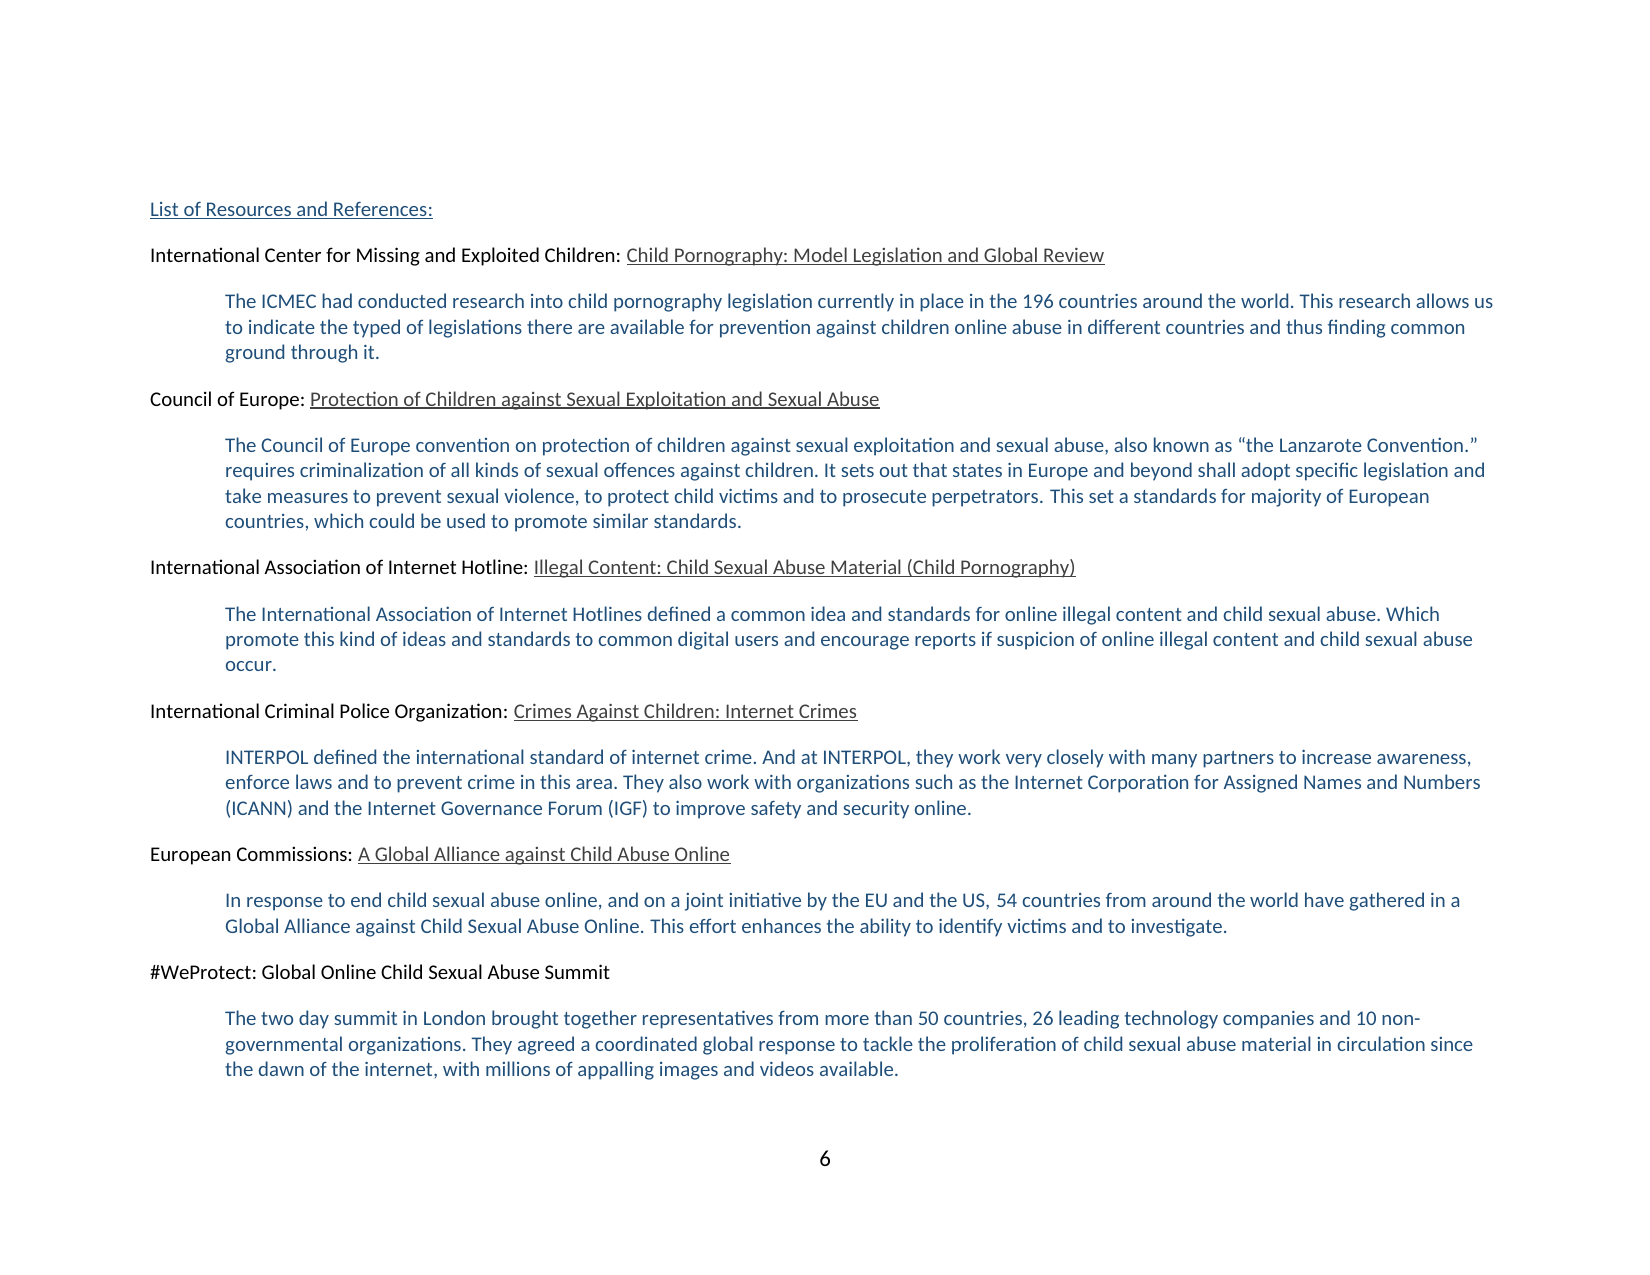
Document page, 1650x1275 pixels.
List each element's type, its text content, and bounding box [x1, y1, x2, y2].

text The International Association of Internet Hotlines defined a common idea and standards for online illegal content and child sexual abuse. Which promote this kind of ideas and standards to common digital users and encourage reports if suspicion of online illegal content and child sexual abuse occur. [225, 601, 1500, 677]
text List of Resources and References: [150, 196, 1500, 222]
text In response to end child sexual abuse online, and on a joint initiative by the EU and the US, 54 countries from around the world have gathered in a Global Alliance against Child Sexual Abuse Online. This effort enhances the ability to identify victims and to investigate. [225, 887, 1500, 938]
text The ICMEC had conducted research into child pornography legislation currently in place in the 196 countries around the world. This research allows us to indicate the typed of legislations there are available for prevention against children online abuse in different countries and thus finding common ground through it. [225, 289, 1500, 365]
text The Council of Europe convention on protection of children against sexual exploitation and sexual abuse, also known as “the Lanzarote Convention.” requires criminalization of all kinds of sexual offences against children. It sets out that states in Europe and beyond shall adopt specific legislation and take measures to prevent sexual violence, to protect child victims and to prosecute perpetrators. This set a standards for majority of European countries, which could be used to promote similar standards. [225, 432, 1500, 534]
text International Criminal Police Organization: Crimes Against Children: Internet Crimes [150, 698, 1500, 723]
text International Center for Missing and Exploited Children: Child Pornography: Model Legislation and Global Review [150, 242, 1500, 268]
text Council of Europe: Protection of Children against Sexual Exploitation and Sexual Abuse [150, 386, 1500, 411]
text INTERPOL defined the international standard of internet crime. And at INTERPOL, they work very closely with many partners to increase awareness, enforce laws and to prevent crime in this area. They also work with organizations such as the Internet Corporation for Assigned Names and Numbers (ICANN) and the Internet Governance Forum (IGF) to improve safety and security online. [225, 744, 1500, 820]
text #WeProtect: Global Online Child Sexual Abuse Summit [150, 959, 1500, 984]
text European Commissions: A Global Alliance against Child Abuse Online [150, 841, 1500, 867]
text The two day summit in London brought together representatives from more than 50 countries, 26 leading technology companies and 10 non-governmental organizations. They agreed a coordinated global response to tackle the proliferation of child sexual abuse material in circulation since the dawn of the internet, with millions of appalling images and videos available. [225, 1005, 1500, 1082]
text International Association of Internet Hotline: Illegal Content: Child Sexual Abuse Material (Child Pornography) [150, 554, 1500, 580]
